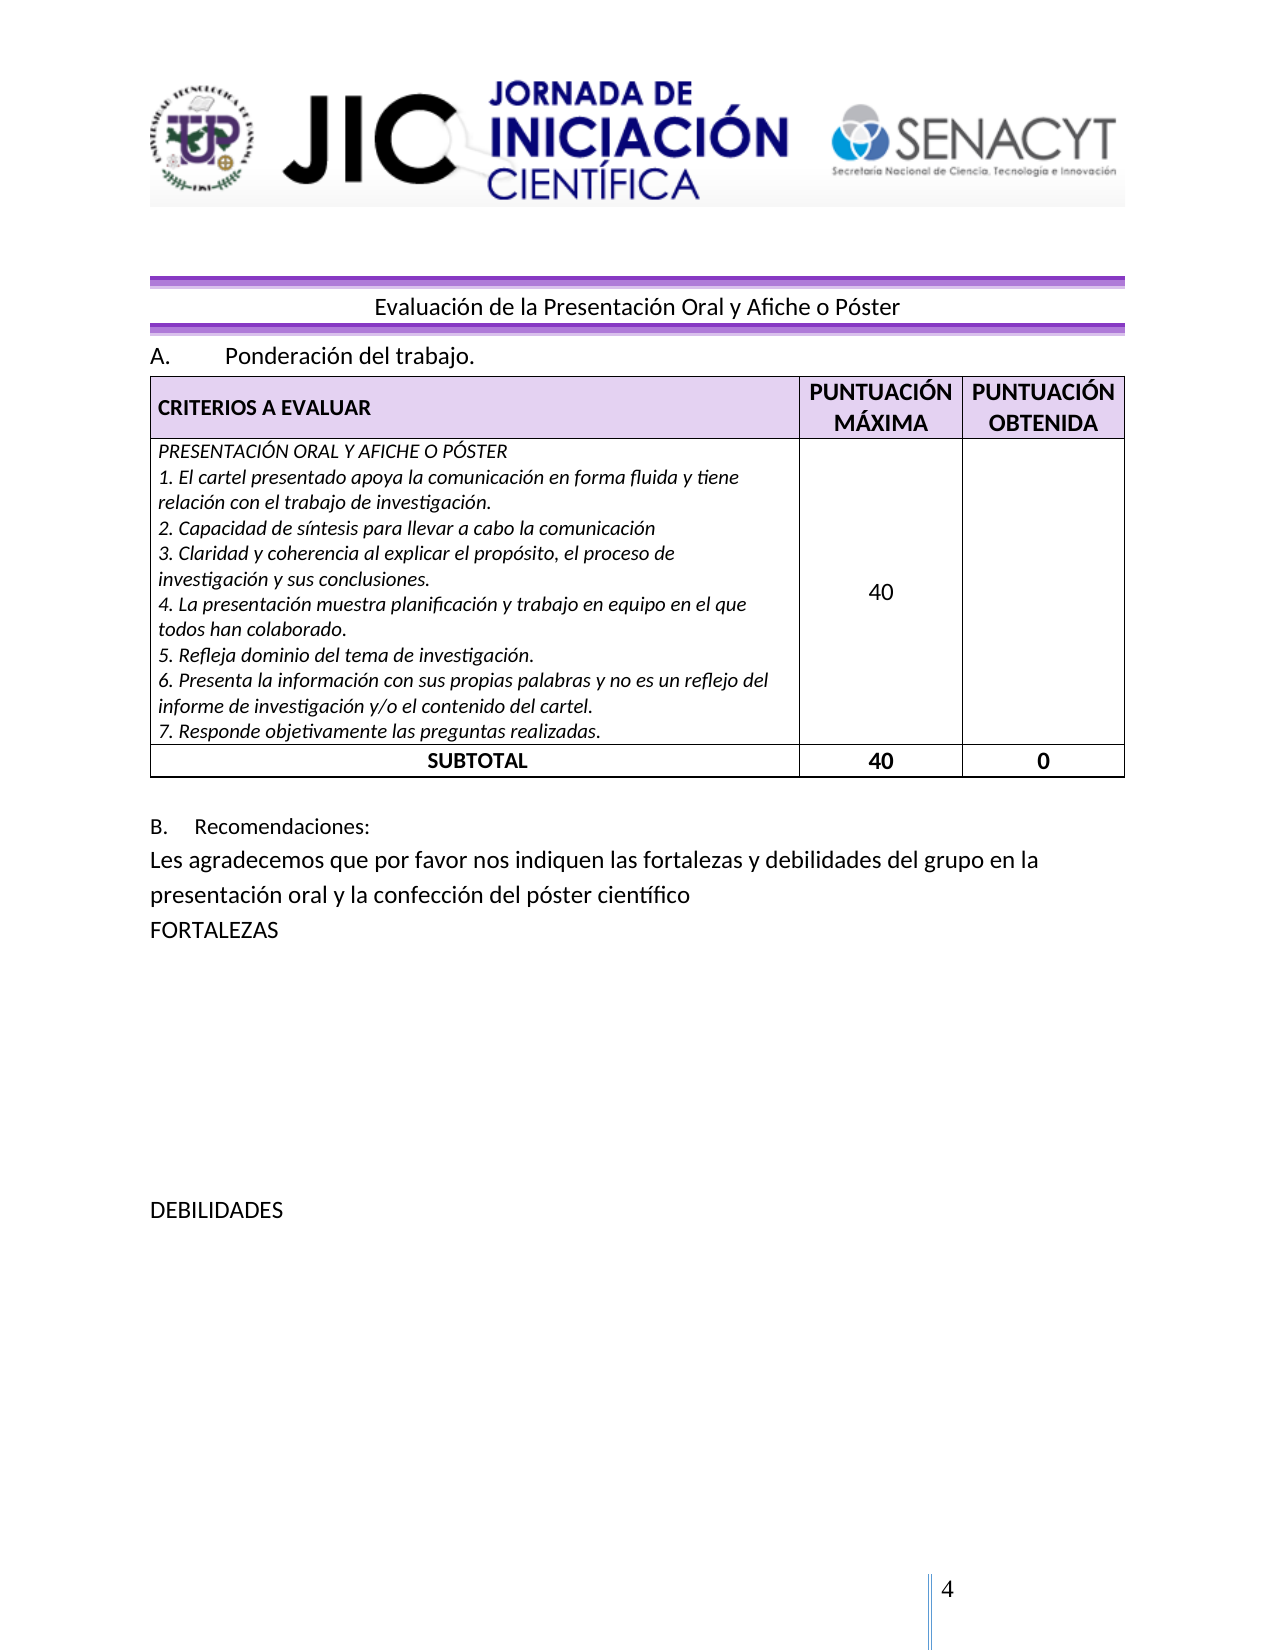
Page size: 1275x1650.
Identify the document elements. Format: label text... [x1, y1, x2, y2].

text FORTALEZAS [150, 915, 1125, 945]
table_header PUNTUACIÓN MÁXIMA [800, 377, 962, 438]
text B. Recomendaciones: [150, 812, 1125, 841]
table_cell 0 [963, 745, 1124, 776]
table_cell PRESENTACIÓN ORAL Y AFICHE O PÓSTER 1. El cartel presentado apoya la comunicación en forma fluida y tiene relación con el trabajo de investigación. 2. Capacidad de síntesis para llevar a cabo la comunicación 3. Claridad y coherencia al explicar el propósito, el proceso de investigación y sus conclusiones. 4. La presentación muestra planificación y trabajo en equipo en el que todos han colaborado. 5. Refleja dominio del tema de investigación. 6. Presenta la información con sus propias palabras y no es un reflejo del informe de investigación y/o el contenido del cartel. 7. Responde objetivamente las preguntas realizadas. [151, 439, 799, 744]
table_header CRITERIOS A EVALUAR [151, 377, 799, 438]
table_header PUNTUACIÓN OBTENIDA [963, 377, 1124, 438]
text Evaluación de la Presentación Oral y Afiche o Póster [150, 289, 1125, 323]
table_cell [963, 439, 1124, 744]
table_cell 40 [800, 745, 962, 776]
table_cell 40 [800, 439, 962, 744]
text DEBILIDADES [150, 1195, 1125, 1225]
text Les agradecemos que por favor nos indiquen las fortalezas y debilidades del grupo en la presentación oral y la confección del póster científico [150, 845, 1125, 910]
table_cell SUBTOTAL [151, 745, 799, 776]
text A. Ponderación del trabajo. [150, 341, 1125, 371]
picture [150, 73, 1125, 207]
